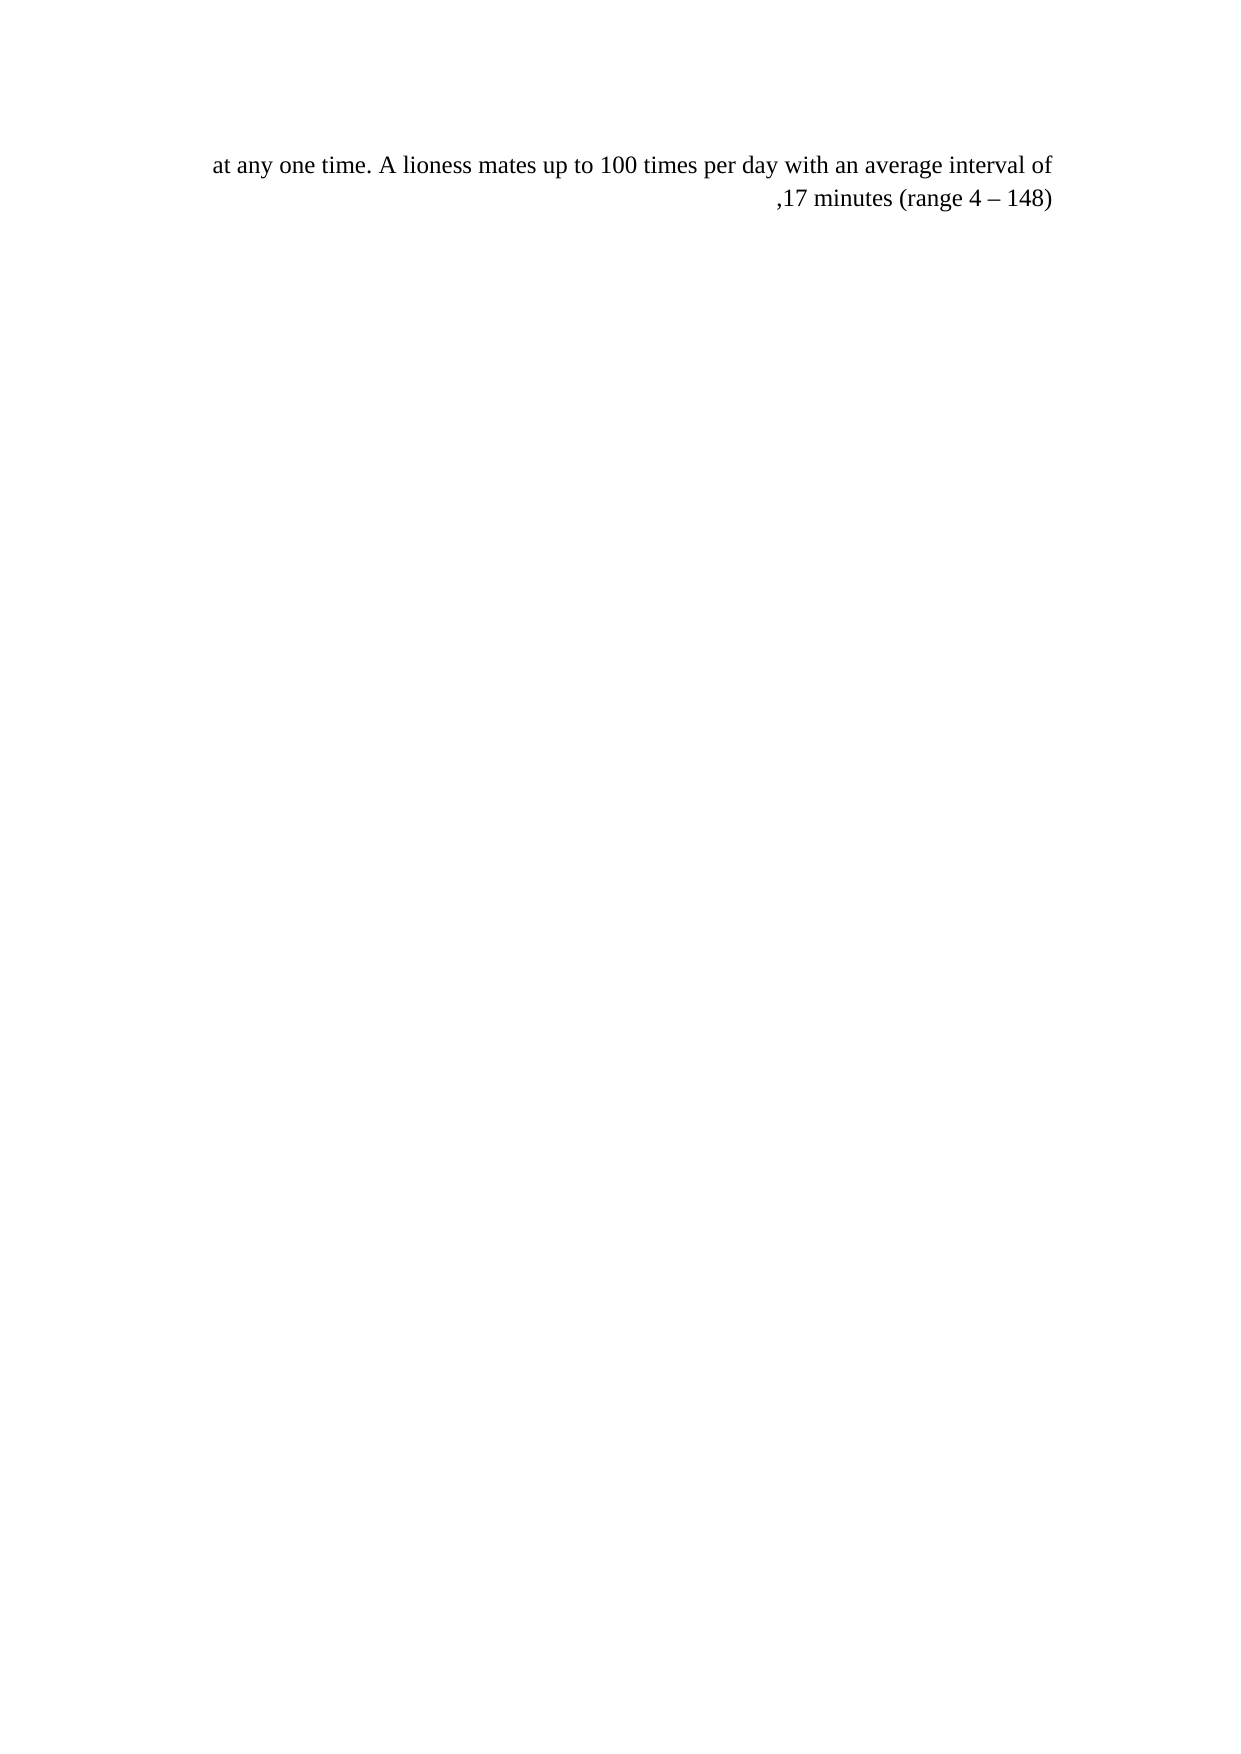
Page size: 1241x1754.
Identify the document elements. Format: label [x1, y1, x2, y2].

text [187, 150, 1053, 212]
